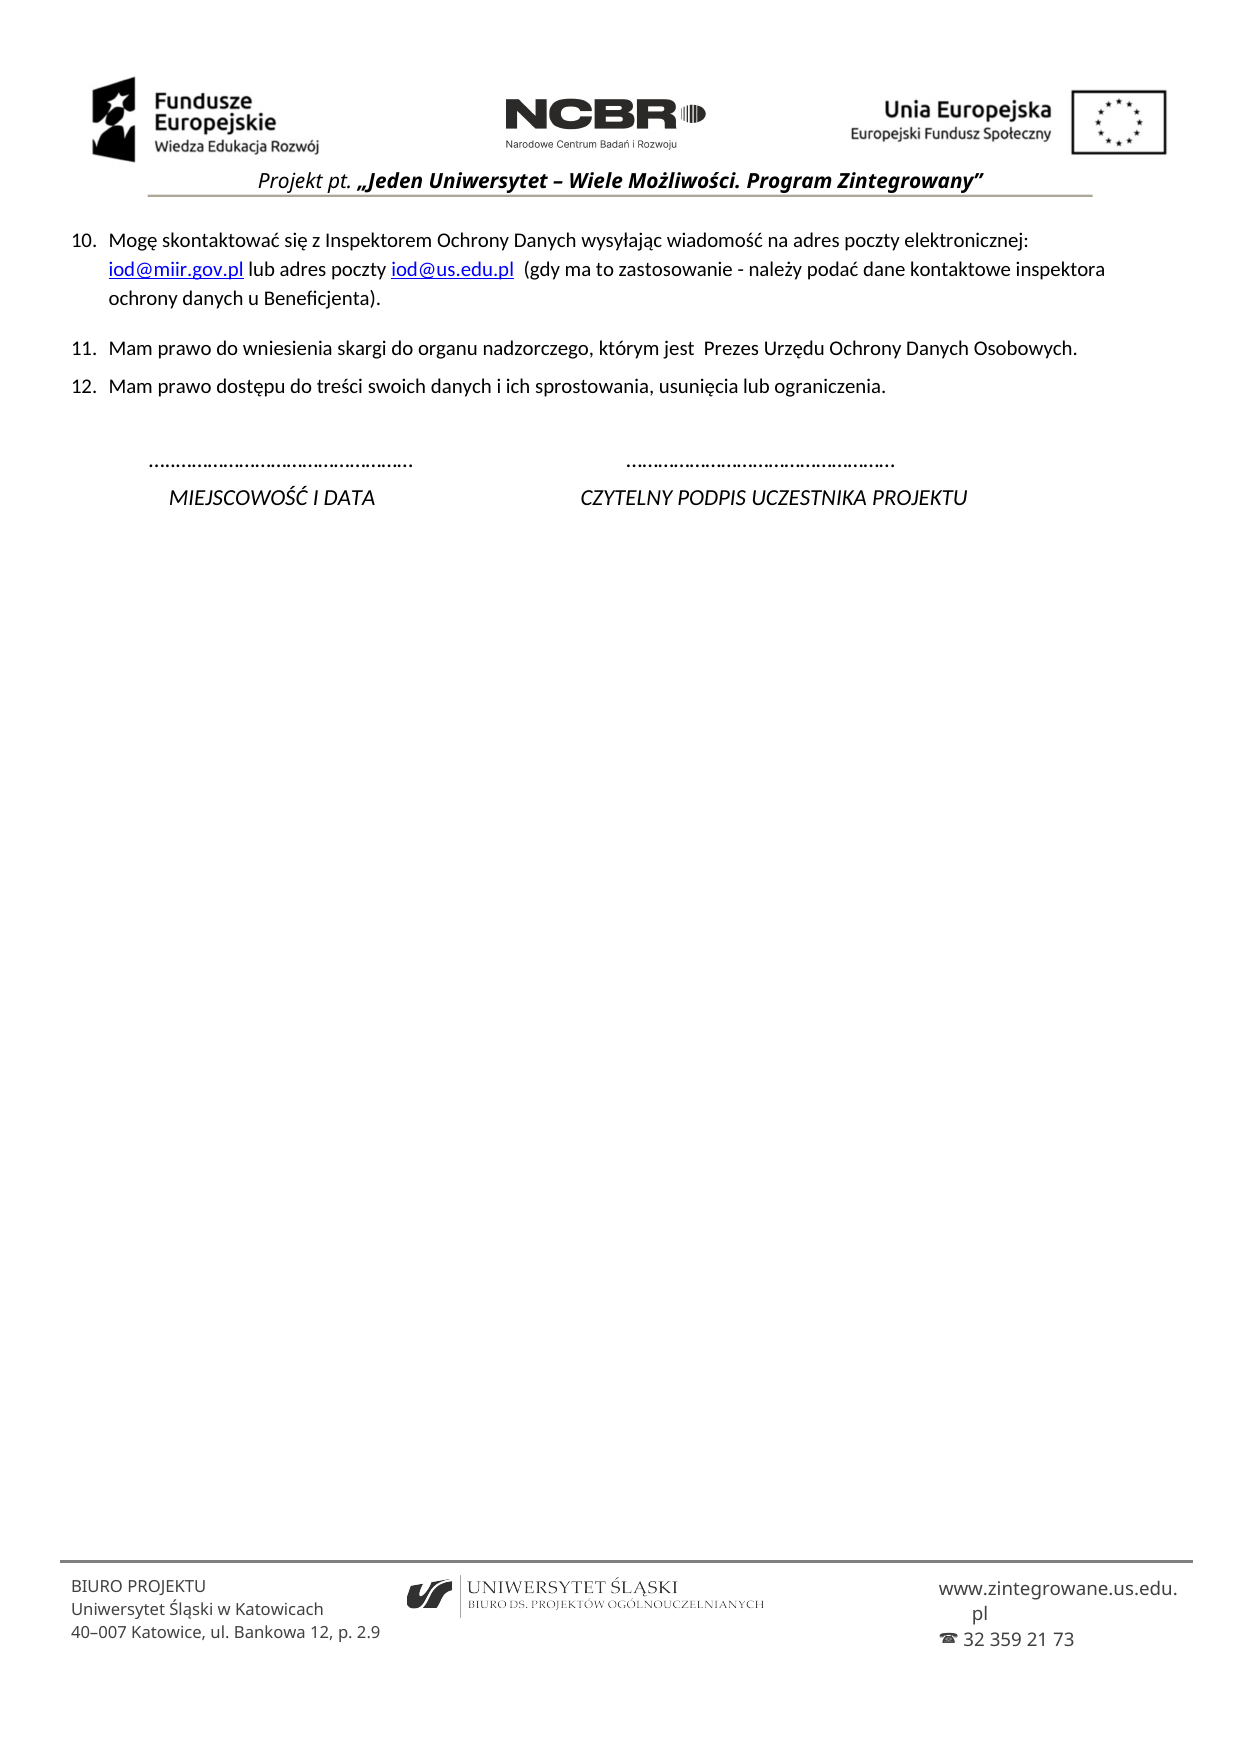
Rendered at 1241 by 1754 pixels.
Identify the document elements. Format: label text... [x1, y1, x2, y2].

list Mogę skontaktować się z Inspektorem Ochrony Danych wysyłając wiadomość na adres poczty elektronicznej: iod@miir.gov.pl lub adres poczty iod@us.edu.pl (gdy ma to zastosowanie - należy podać dane kontaktowe inspektora ochrony danych u Beneficjenta). [71, 227, 1169, 311]
table_cell MIEJSCOWOŚĆ I DATA [60, 483, 502, 521]
list Mam prawo dostępu do treści swoich danych i ich sprostowania, usunięcia lub ograniczenia. [71, 373, 1169, 399]
picture [70, 73, 1170, 167]
table_header …………………………………………… [502, 446, 1019, 483]
table_header …..……………………………………… [60, 446, 502, 483]
list Mam prawo do wniesienia skargi do organu nadzorczego, którym jest Prezes Urzędu Ochrony Danych Osobowych. [71, 335, 1169, 361]
table_cell CZYTELNY PODPIS UCZESTNIKA PROJEKTU [502, 483, 1019, 521]
